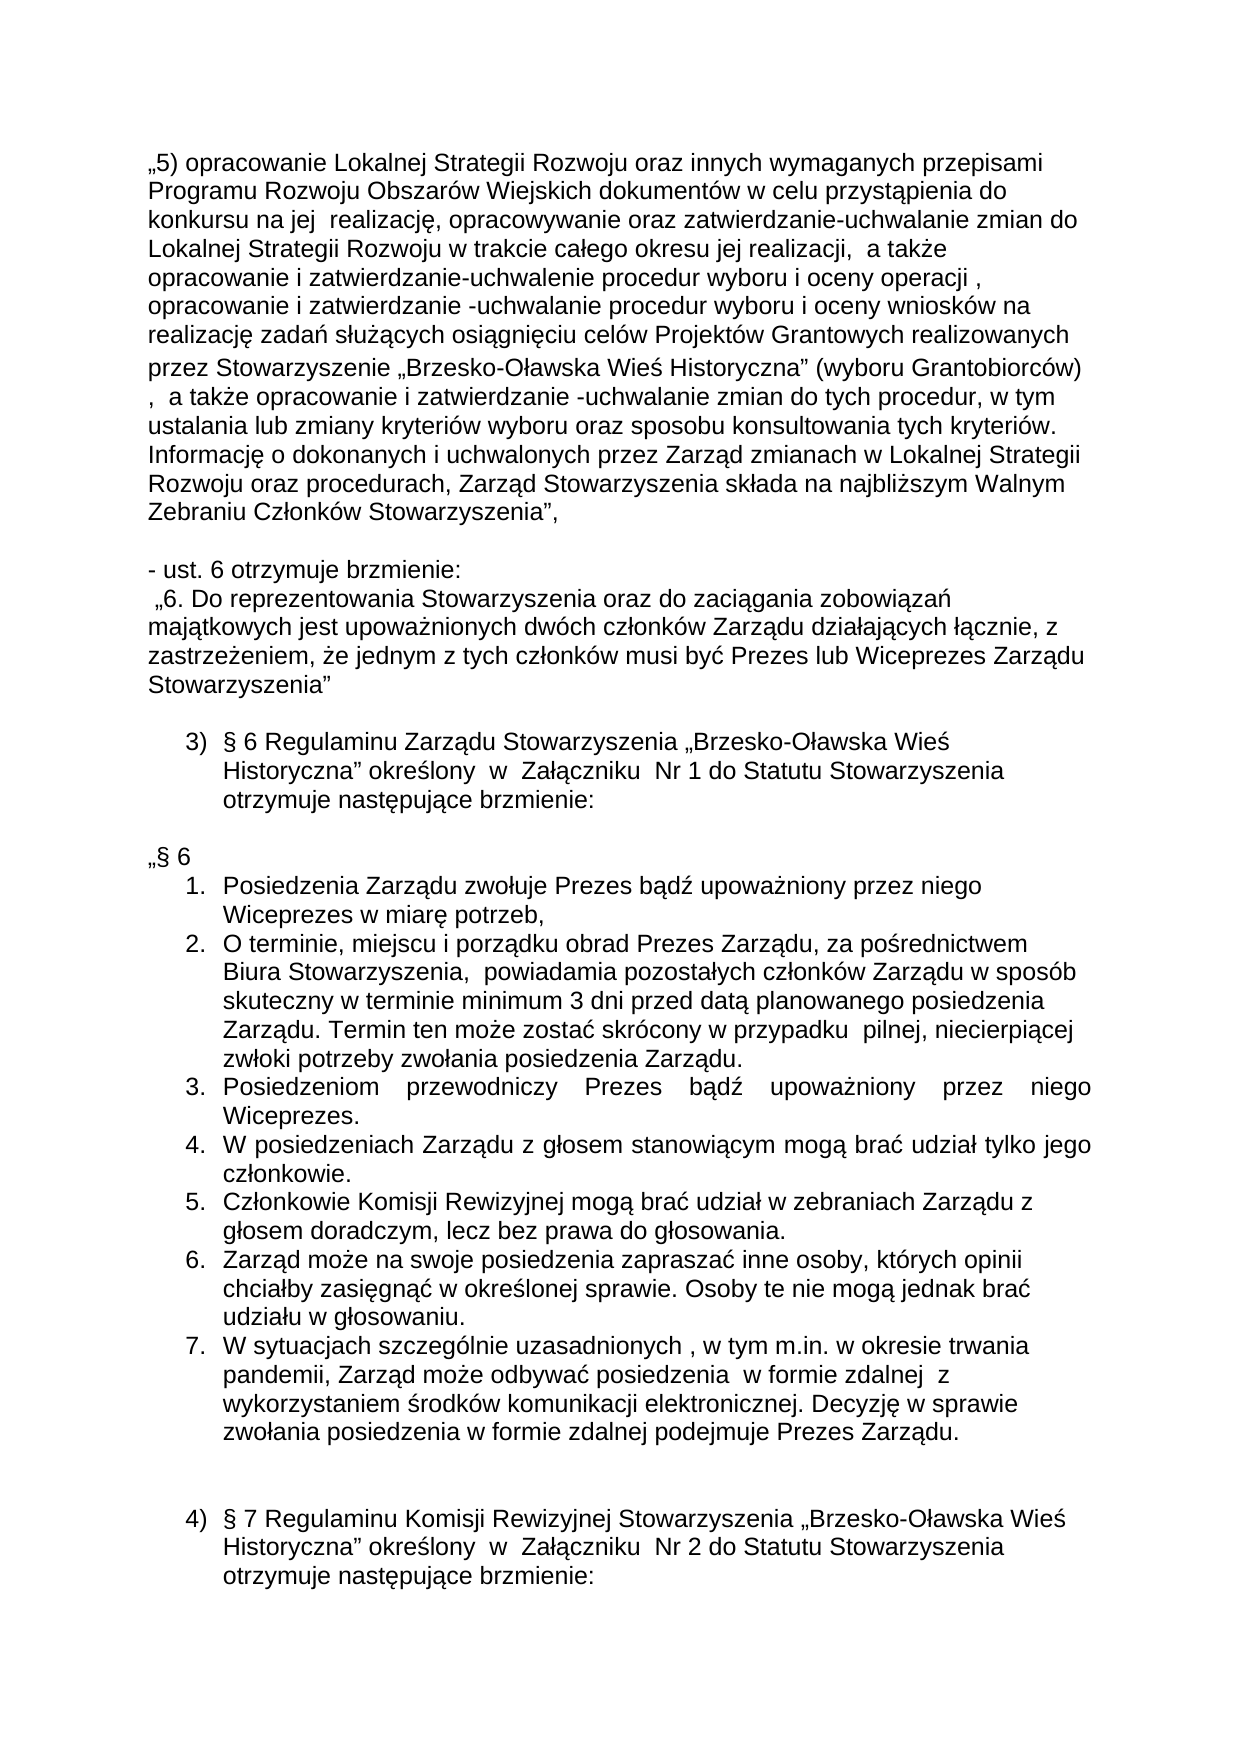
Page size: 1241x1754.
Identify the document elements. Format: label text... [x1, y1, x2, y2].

text „5) opracowanie Lokalnej Strategii Rozwoju oraz innych wymaganych przepisami Programu Rozwoju Obszarów Wiejskich dokumentów w celu przystąpienia do konkursu na jej realizację, opracowywanie oraz zatwierdzanie-uchwalanie zmian do Lokalnej Strategii Rozwoju w trakcie całego okresu jej realizacji, a także opracowanie i zatwierdzanie-uchwalenie procedur wyboru i oceny operacji , opracowanie i zatwierdzanie -uchwalanie procedur wyboru i oceny wniosków na realizację zadań służących osiągnięciu celów Projektów Grantowych realizowanych przez Stowarzyszenie „Brzesko-Oławska Wieś Historyczna” (wyboru Grantobiorców) , a także opracowanie i zatwierdzanie -uchwalanie zmian do tych procedur, w tym ustalania lub zmiany kryteriów wyboru oraz sposobu konsultowania tych kryteriów. Informację o dokonanych i uchwalonych przez Zarząd zmianach w Lokalnej Strategii Rozwoju oraz procedurach, Zarząd Stowarzyszenia składa na najbliższym Walnym Zebraniu Członków Stowarzyszenia”, [148, 148, 1093, 526]
list § 7 Regulaminu Komisji Rewizyjnej Stowarzyszenia „Brzesko-Oławska Wieś Historyczna” określony w Załączniku Nr 2 do Statutu Stowarzyszenia otrzymuje następujące brzmienie: [185, 1504, 1093, 1590]
list Członkowie Komisji Rewizyjnej mogą brać udział w zebraniach Zarządu z głosem doradczym, lecz bez prawa do głosowania. [185, 1187, 1093, 1245]
list Zarząd może na swoje posiedzenia zapraszać inne osoby, których opinii chciałby zasięgnąć w określonej sprawie. Osoby te nie mogą jednak brać udziału w głosowaniu. [185, 1245, 1093, 1331]
list W sytuacjach szczególnie uzasadnionych , w tym m.in. w okresie trwania pandemii, Zarząd może odbywać posiedzenia w formie zdalnej z wykorzystaniem środków komunikacji elektronicznej. Decyzję w sprawie zwołania posiedzenia w formie zdalnej podejmuje Prezes Zarządu. [185, 1331, 1093, 1446]
text - ust. 6 otrzymuje brzmienie: [148, 555, 1093, 584]
list O terminie, miejscu i porządku obrad Prezes Zarządu, za pośrednictwem Biura Stowarzyszenia, powiadamia pozostałych członków Zarządu w sposób skuteczny w terminie minimum 3 dni przed datą planowanego posiedzenia Zarządu. Termin ten może zostać skrócony w przypadku pilnej, niecierpiącej zwłoki potrzeby zwołania posiedzenia Zarządu. [185, 929, 1093, 1072]
list Posiedzenia Zarządu zwołuje Prezes bądź upoważniony przez niego Wiceprezes w miarę potrzeb, [185, 871, 1093, 929]
list Posiedzeniom przewodniczy Prezes bądź upoważniony przez niego Wiceprezes. [185, 1072, 1093, 1130]
text „6. Do reprezentowania Stowarzyszenia oraz do zaciągania zobowiązań majątkowych jest upoważnionych dwóch członków Zarządu działających łącznie, z zastrzeżeniem, że jednym z tych członków musi być Prezes lub Wiceprezes Zarządu Stowarzyszenia” [148, 584, 1093, 699]
text „§ 6 [148, 842, 1093, 871]
list § 6 Regulaminu Zarządu Stowarzyszenia „Brzesko-Oławska Wieś Historyczna” określony w Załączniku Nr 1 do Statutu Stowarzyszenia otrzymuje następujące brzmienie: [185, 727, 1093, 814]
list W posiedzeniach Zarządu z głosem stanowiącym mogą brać udział tylko jego członkowie. [185, 1130, 1093, 1187]
